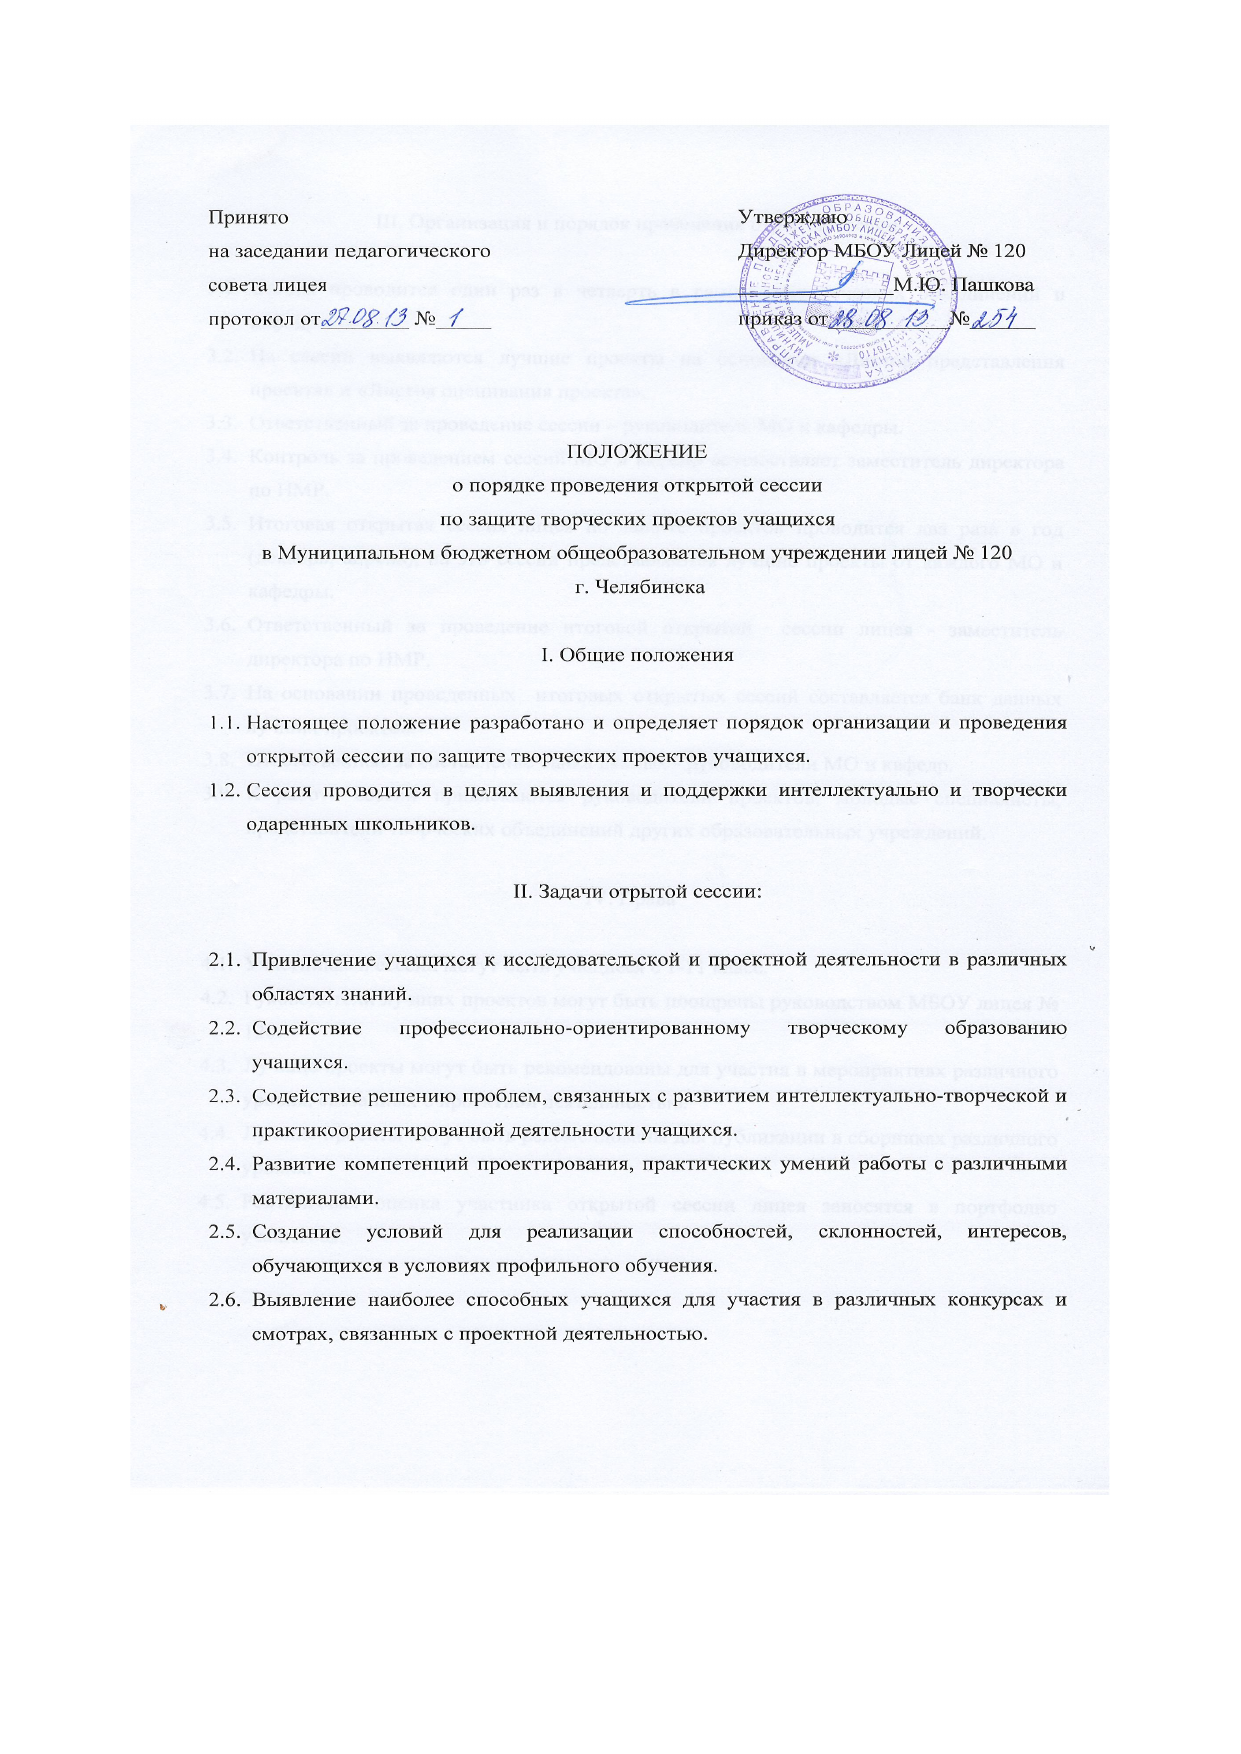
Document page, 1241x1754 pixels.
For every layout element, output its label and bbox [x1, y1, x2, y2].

picture [130, 118, 1110, 1495]
